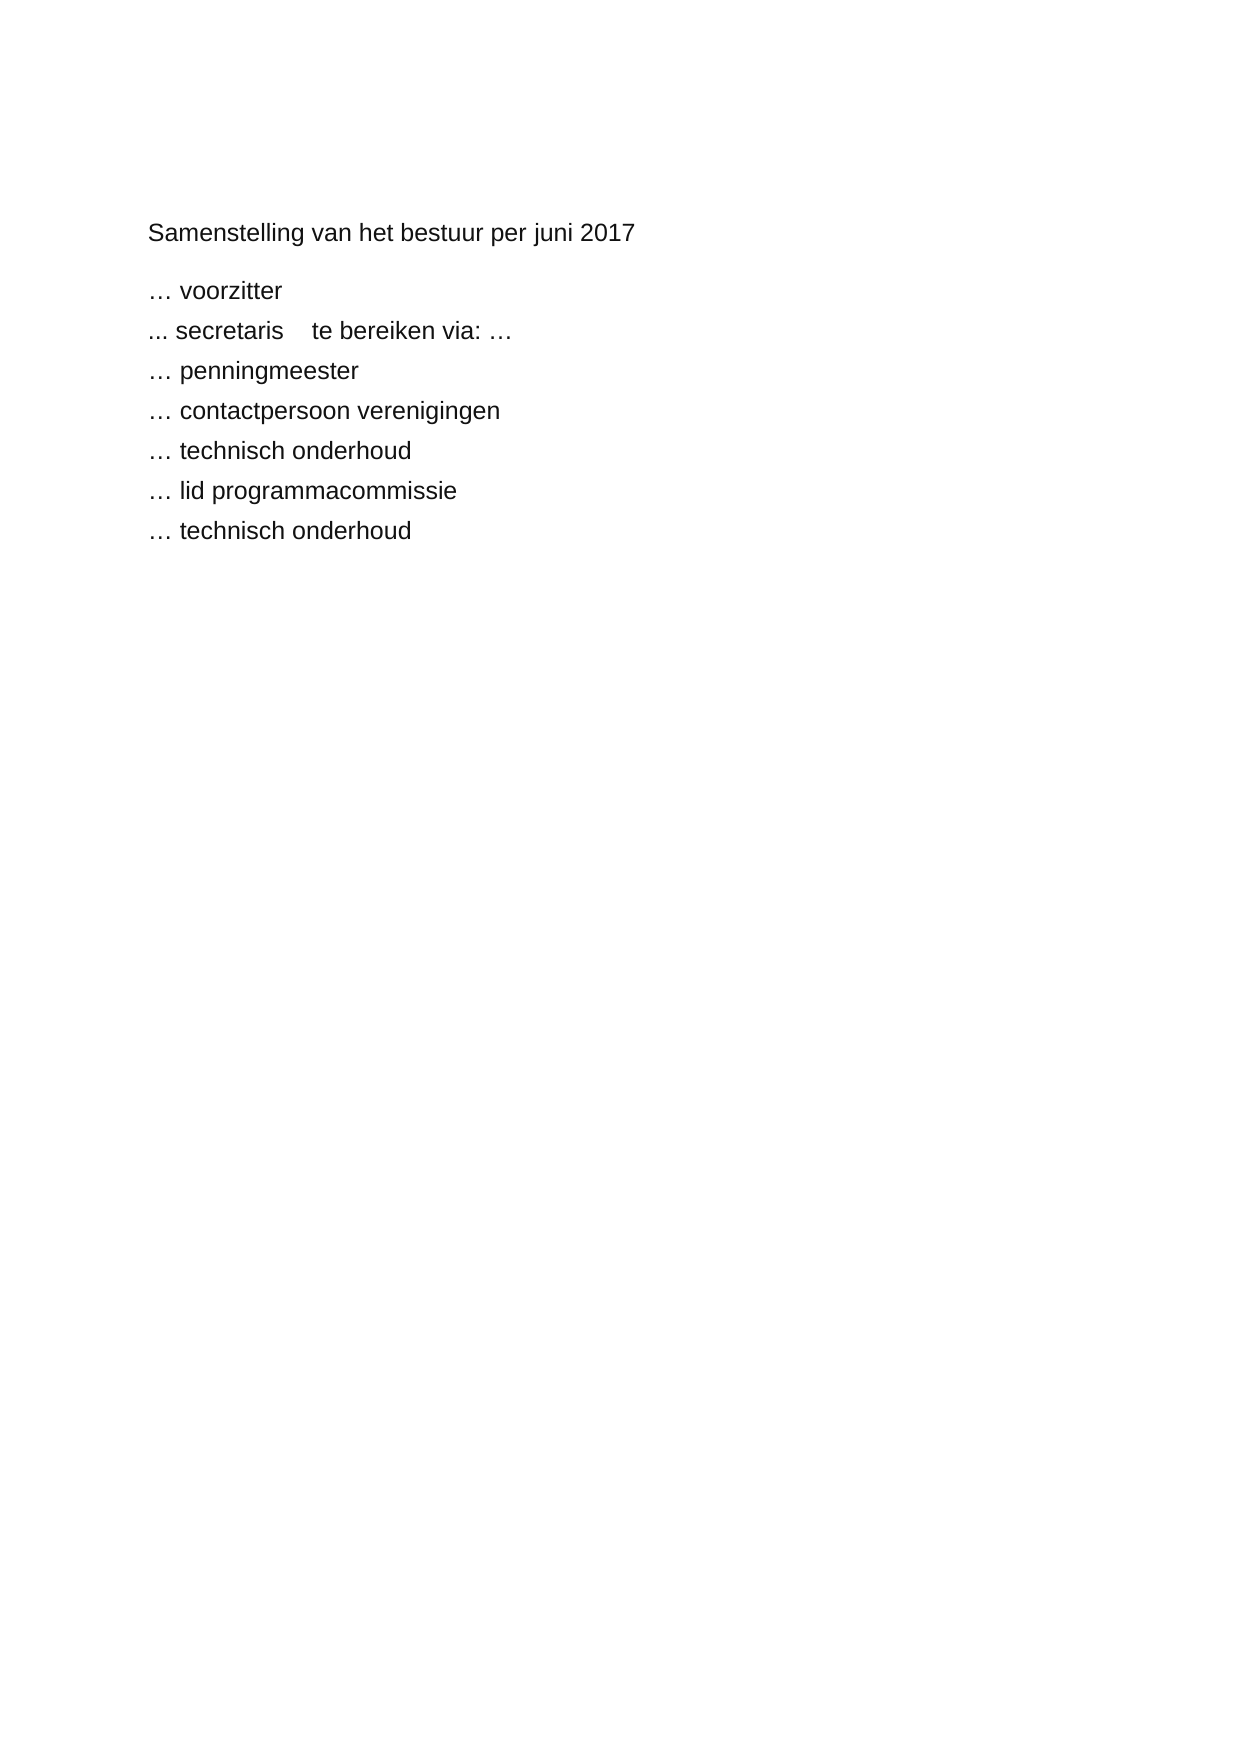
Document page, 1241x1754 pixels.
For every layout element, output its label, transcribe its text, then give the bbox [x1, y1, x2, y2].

text … voorzitter ... secretaris te bereiken via: … … penningmeester … contactpersoon verenigingen … technisch onderhoud … lid programmacommissie … technisch onderhoud [148, 265, 1093, 545]
text Samenstelling van het bestuur per juni 2017 [148, 206, 1093, 246]
